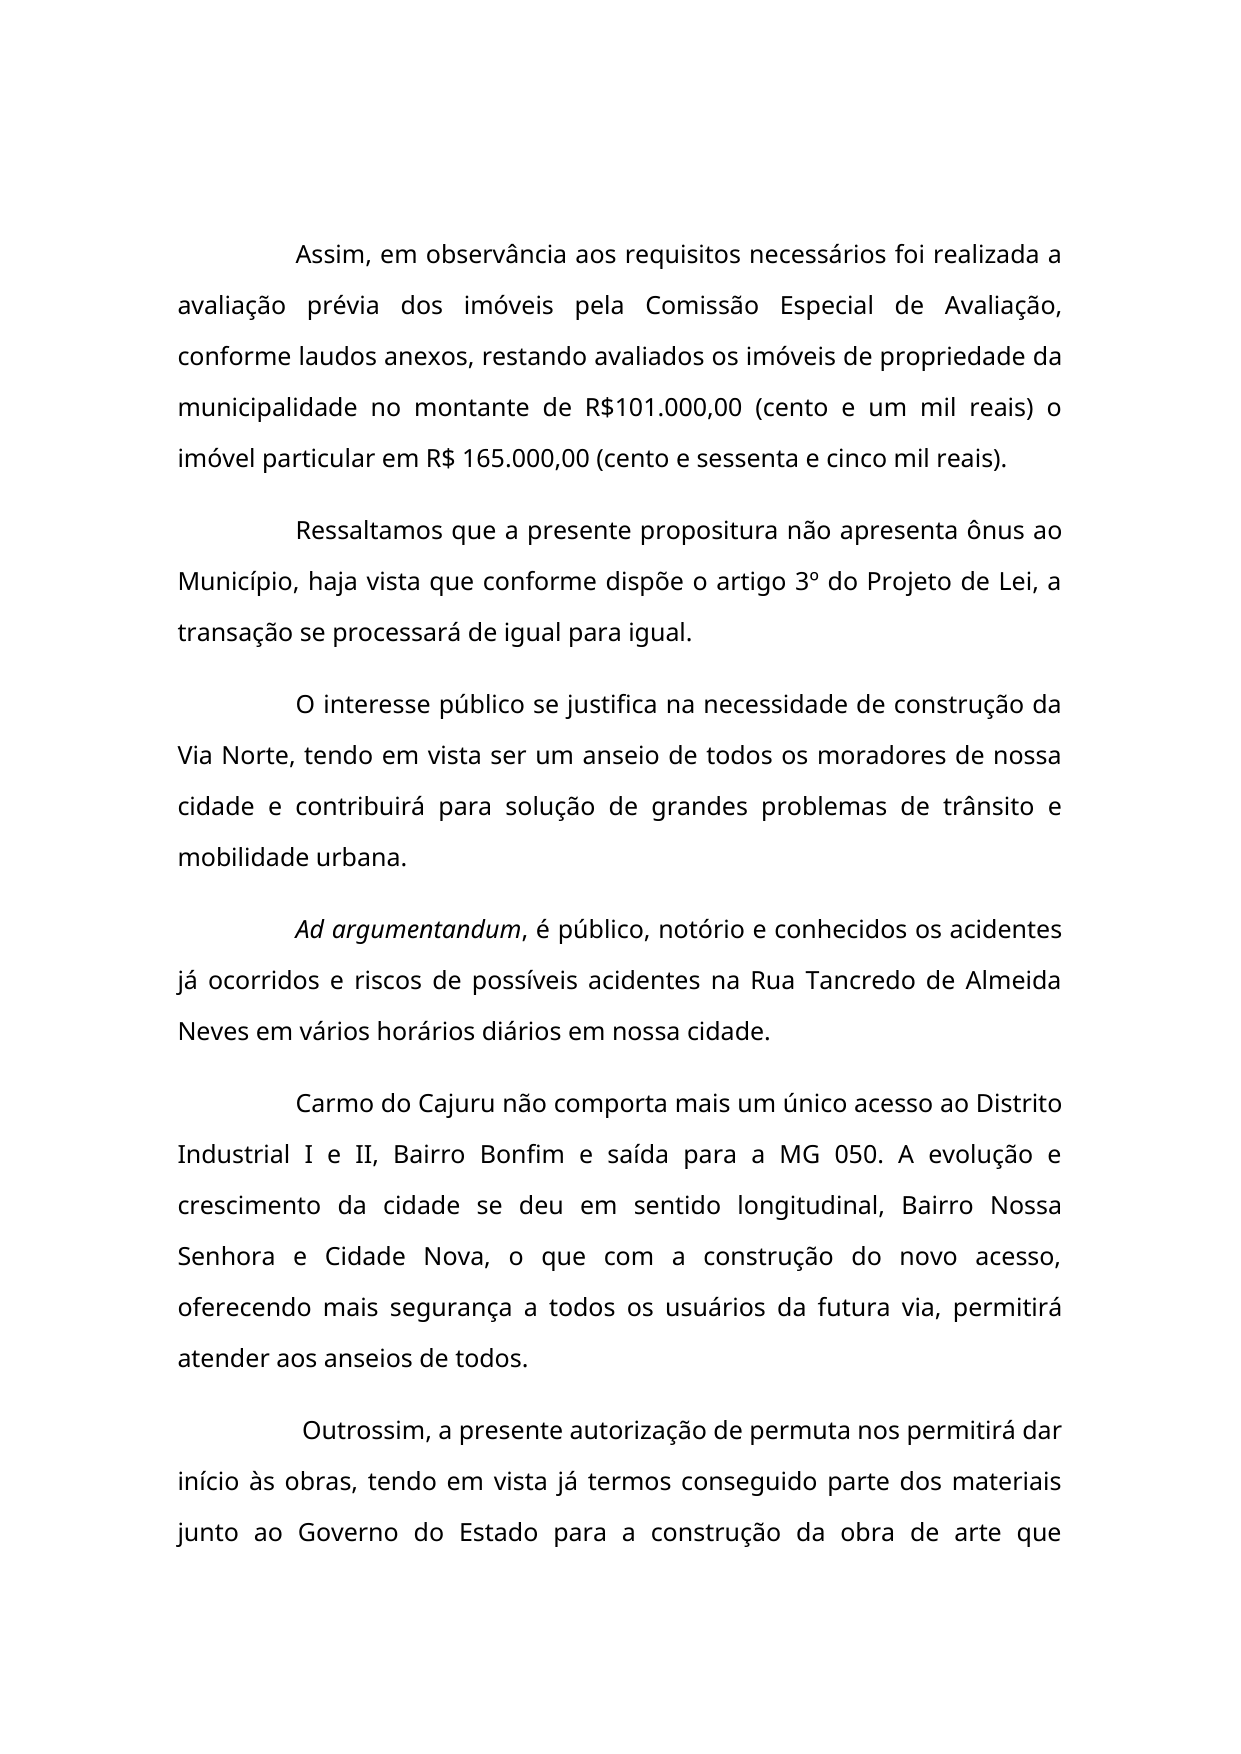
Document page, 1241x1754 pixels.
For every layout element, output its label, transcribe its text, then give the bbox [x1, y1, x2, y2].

text Ad argumentandum, é público, notório e conhecidos os acidentes já ocorridos e riscos de possíveis acidentes na Rua Tancredo de Almeida Neves em vários horários diários em nossa cidade. [177, 911, 1063, 1047]
text Carmo do Cajuru não comporta mais um único acesso ao Distrito Industrial I e II, Bairro Bonfim e saída para a MG 050. A evolução e crescimento da cidade se deu em sentido longitudinal, Bairro Nossa Senhora e Cidade Nova, o que com a construção do novo acesso, oferecendo mais segurança a todos os usuários da futura via, permitirá atender aos anseios de todos. [177, 1085, 1063, 1374]
text Assim, em observância aos requisitos necessários foi realizada a avaliação prévia dos imóveis pela Comissão Especial de Avaliação, conforme laudos anexos, restando avaliados os imóveis de propriedade da municipalidade no montante de R$101.000,00 (cento e um mil reais) o imóvel particular em R$ 165.000,00 (cento e sessenta e cinco mil reais). [177, 236, 1063, 474]
text Ressaltamos que a presente propositura não apresenta ônus ao Município, haja vista que conforme dispõe o artigo 3º do Projeto de Lei, a transação se processará de igual para igual. [177, 512, 1063, 648]
text O interesse público se justifica na necessidade de construção da Via Norte, tendo em vista ser um anseio de todos os moradores de nossa cidade e contribuirá para solução de grandes problemas de trânsito e mobilidade urbana. [177, 686, 1063, 873]
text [177, 1412, 1063, 1548]
